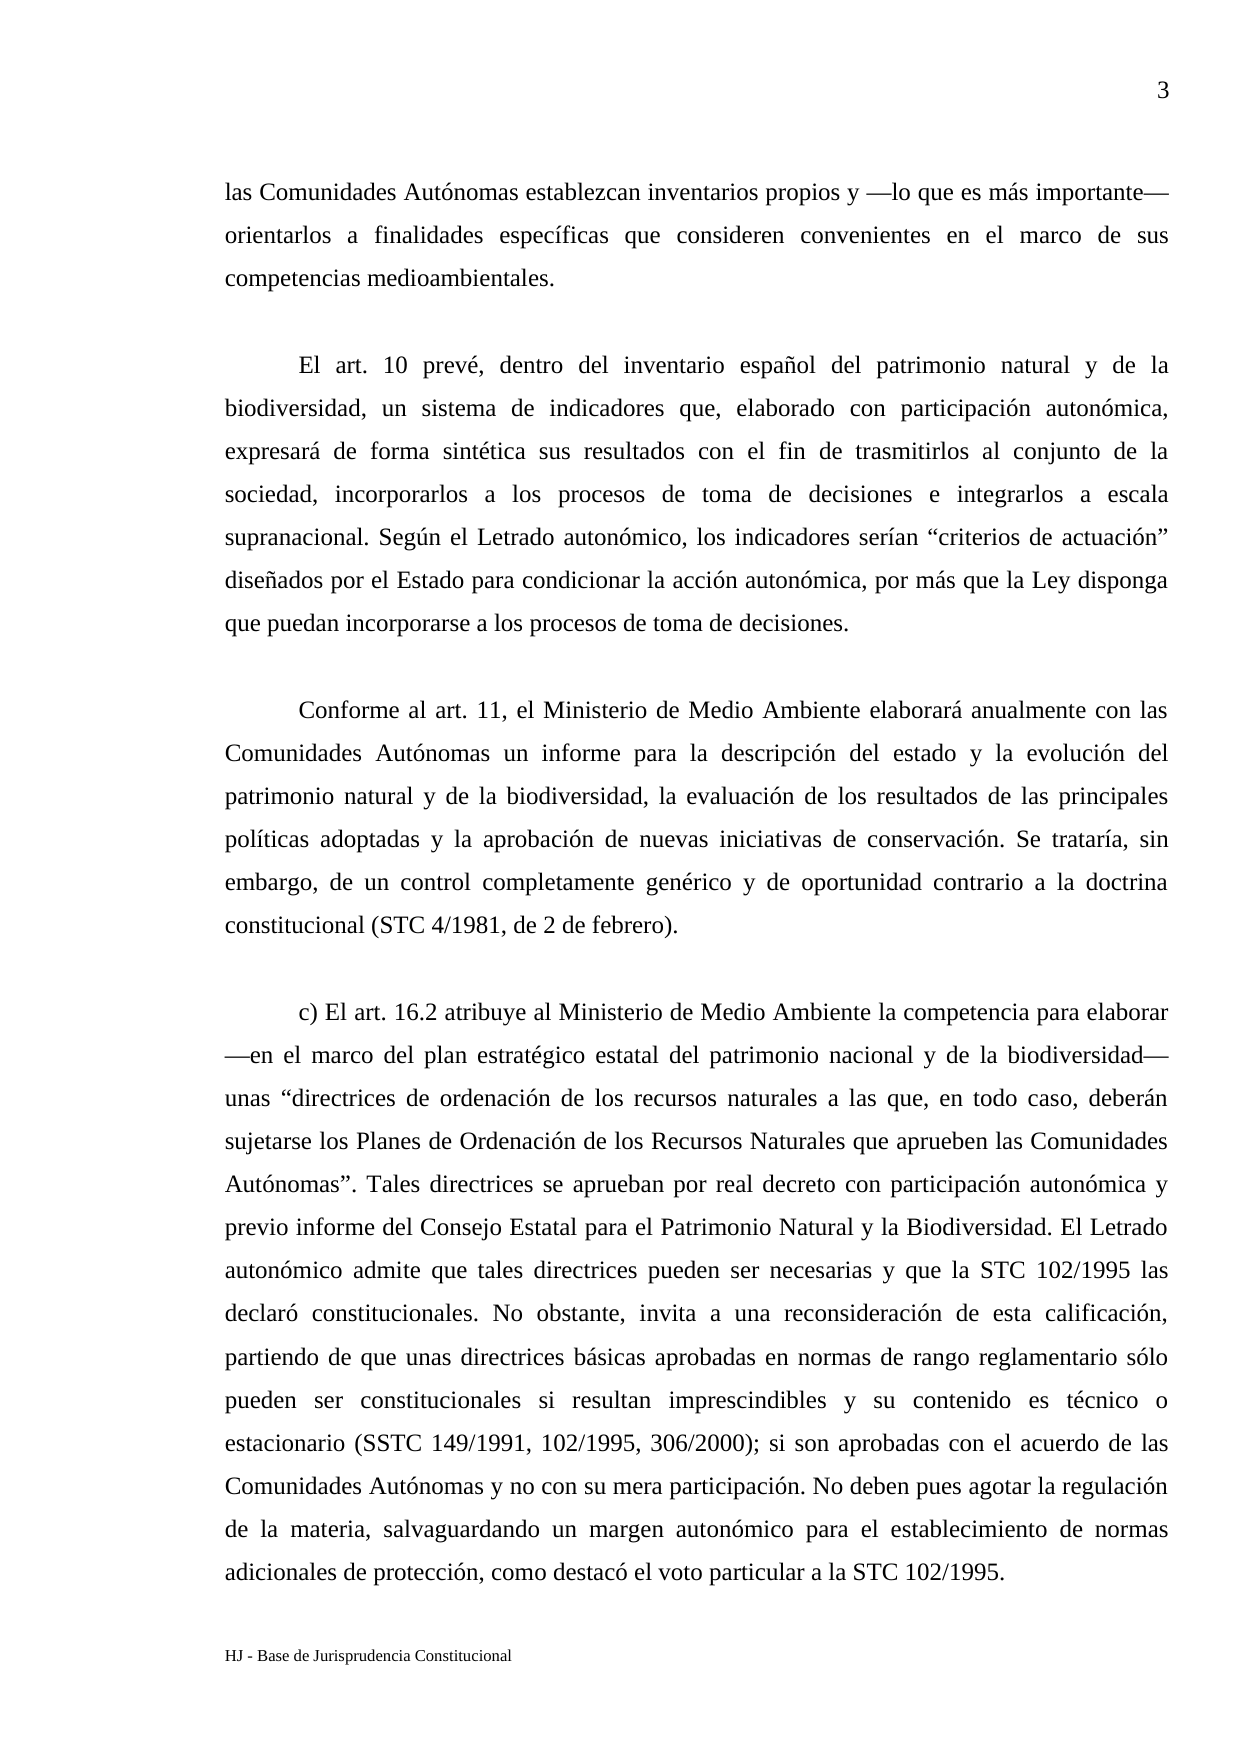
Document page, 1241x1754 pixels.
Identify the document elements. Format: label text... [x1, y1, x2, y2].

text c) El art. 16.2 atribuye al Ministerio de Medio Ambiente la competencia para elaborar —en el marco del plan estratégico estatal del patrimonio nacional y de la biodiversidad— unas “directrices de ordenación de los recursos naturales a las que, en todo caso, deberán sujetarse los Planes de Ordenación de los Recursos Naturales que aprueben las Comunidades Autónomas”. Tales directrices se aprueban por real decreto con participación autonómica y previo informe del Consejo Estatal para el Patrimonio Natural y la Biodiversidad. El Letrado autonómico admite que tales directrices pueden ser necesarias y que la STC 102/1995 las declaró constitucionales. No obstante, invita a una reconsideración de esta calificación, partiendo de que unas directrices básicas aprobadas en normas de rango reglamentario sólo pueden ser constitucionales si resultan imprescindibles y su contenido es técnico o estacionario (SSTC 149/1991, 102/1995, 306/2000); si son aprobadas con el acuerdo de las Comunidades Autónomas y no con su mera participación. No deben pues agotar la regulación de la materia, salvaguardando un margen autonómico para el establecimiento de normas adicionales de protección, como destacó el voto particular a la STC 102/1995. [224, 997, 1169, 1586]
text Conforme al art. 11, el Ministerio de Medio Ambiente elaborará anualmente con las Comunidades Autónomas un informe para la descripción del estado y la evolución del patrimonio natural y de la biodiversidad, la evaluación de los resultados de las principales políticas adoptadas y la aprobación de nuevas iniciativas de conservación. Se trataría, sin embargo, de un control completamente genérico y de oportunidad contrario a la doctrina constitucional (STC 4/1981, de 2 de febrero). [224, 695, 1169, 939]
text El art. 10 prevé, dentro del inventario español del patrimonio natural y de la biodiversidad, un sistema de indicadores que, elaborado con participación autonómica, expresará de forma sintética sus resultados con el fin de trasmitirlos al conjunto de la sociedad, incorporarlos a los procesos de toma de decisiones e integrarlos a escala supranacional. Según el Letrado autonómico, los indicadores serían “criterios de actuación” diseñados por el Estado para condicionar la acción autonómica, por más que la Ley disponga que puedan incorporarse a los procesos de toma de decisiones. [224, 350, 1169, 637]
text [224, 177, 1169, 292]
